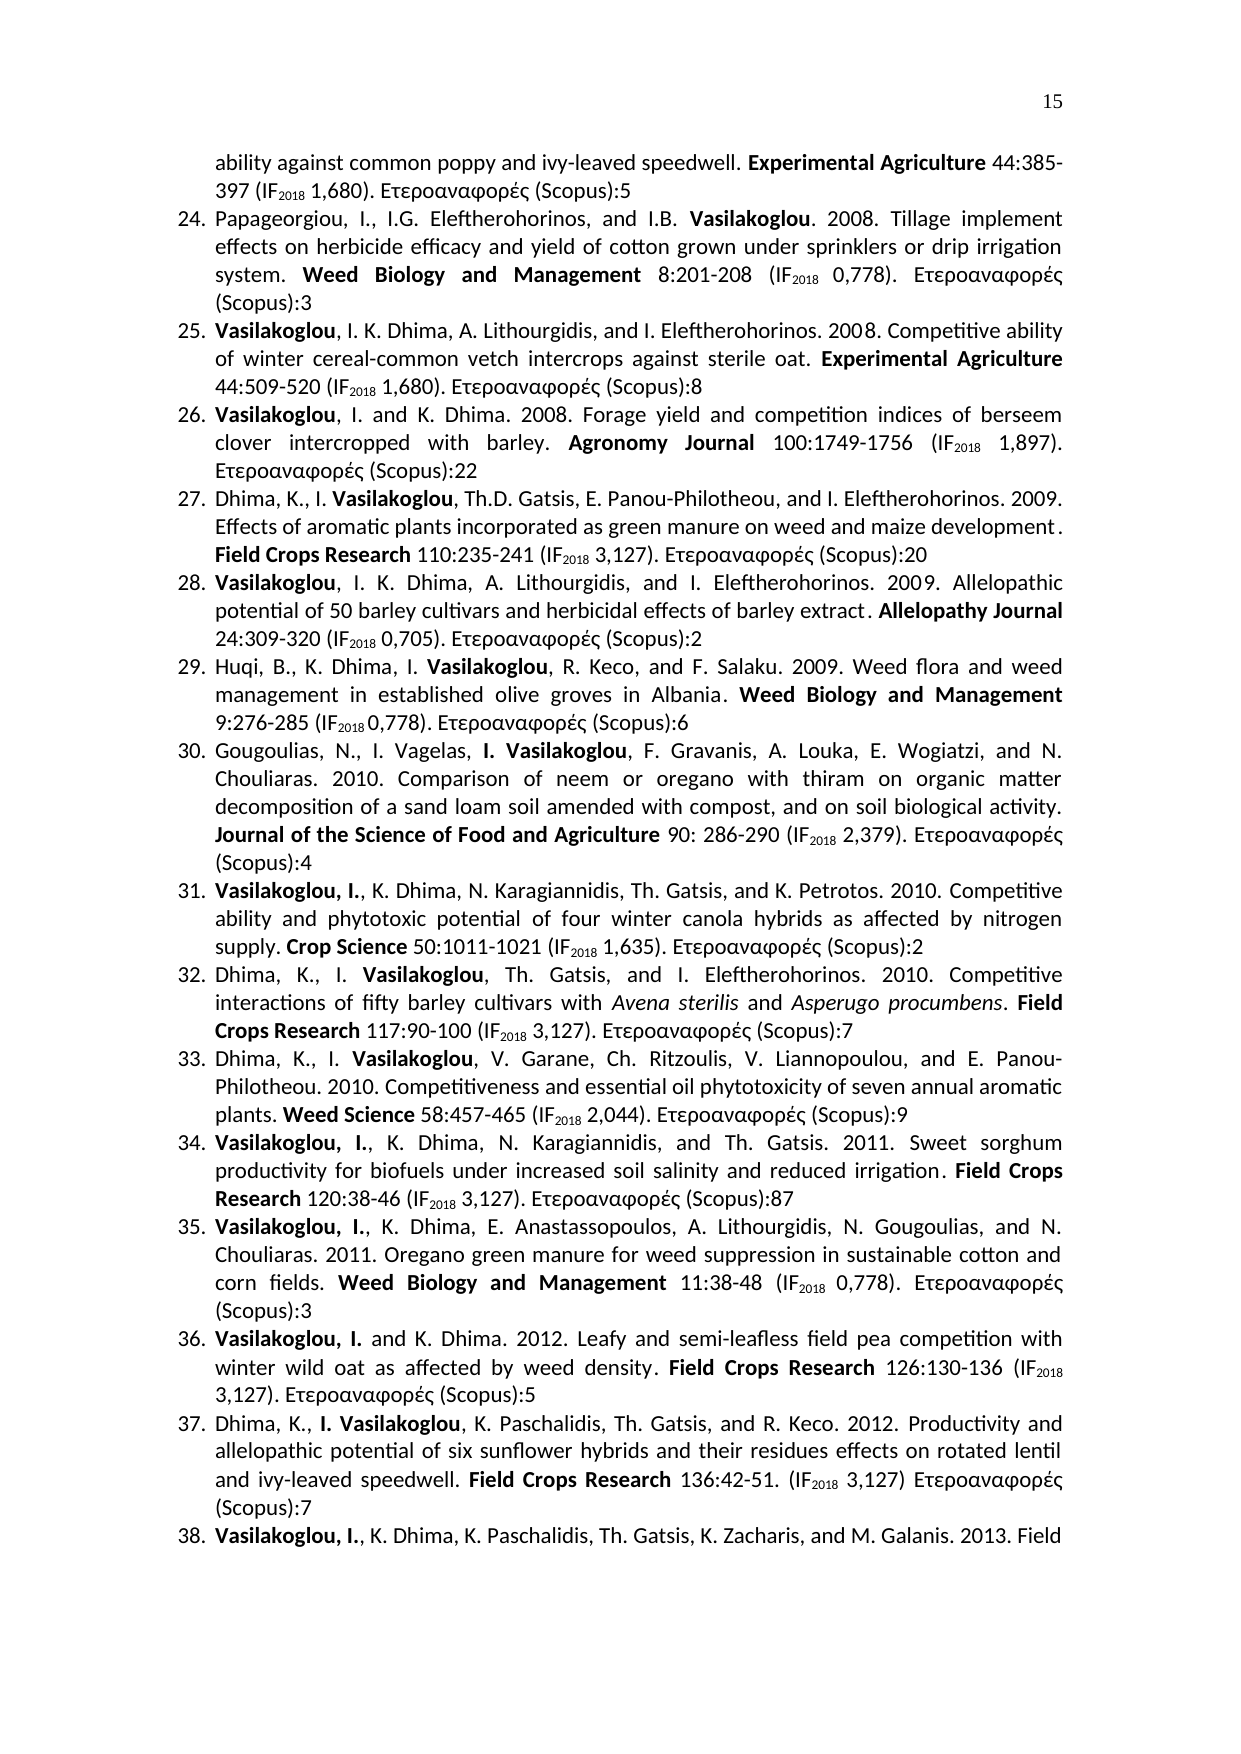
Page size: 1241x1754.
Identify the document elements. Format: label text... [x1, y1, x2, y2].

list Gougoulias, N., I. Vagelas, I. Vasilakoglou, F. Gravanis, A. Louka, E. Wogiatzi, and N. Chouliaras. 2010. Comparison of neem or oregano with thiram on organic matter decomposition of a sand loam soil amended with compost, and on soil biological activity. Journal of the Science of Food and Agriculture 90: 286-290 (IF2018 2,379). Ετεροαναφορές (Scopus):4 [177, 736, 1063, 876]
list Dhima, K., I. Vasilakoglou, Th.D. Gatsis, E. Panou-Philotheou, and I. Eleftherohorinos. 2009. Effects of aromatic plants incorporated as green manure on weed and maize development. Field Crops Research 110:235-241 (IF2018 3,127). Ετεροαναφορές (Scopus):20 [177, 484, 1063, 568]
list Huqi, B., K. Dhima, I. Vasilakoglou, R. Keco, and F. Salaku. 2009. Weed flora and weed management in established olive groves in Albania. Weed Biology and Management 9:276-285 (IF2018 0,778). Ετεροαναφορές (Scopus):6 [177, 652, 1063, 736]
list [177, 1521, 1063, 1549]
list Vasilakoglou, I., K. Dhima, E. Anastassopoulos, A. Lithourgidis, N. Gougoulias, and N. Chouliaras. 2011. Oregano green manure for weed suppression in sustainable cotton and corn fields. Weed Biology and Management 11:38-48 (IF2018 0,778). Ετεροαναφορές (Scopus):3 [177, 1212, 1063, 1324]
list Papageorgiou, I., I.G. Eleftherohorinos, and I.B. Vasilakoglou. 2008. Tillage implement effects on herbicide efficacy and yield of cotton grown under sprinklers or drip irrigation system. Weed Biology and Management 8:201-208 (IF2018 0,778). Ετεροαναφορές (Scopus):3 [177, 204, 1063, 316]
list Dhima, K., I. Vasilakoglou, Th. Gatsis, and I. Eleftherohorinos. 2010. Competitive interactions of fifty barley cultivars with Avena sterilis and Asperugo procumbens. Field Crops Research 117:90-100 (IF2018 3,127). Ετεροαναφορές (Scopus):7 [177, 960, 1063, 1044]
list Vasilakoglou, I. and K. Dhima. 2012. Leafy and semi-leafless field pea competition with winter wild oat as affected by weed density. Field Crops Research 126:130-136 (IF2018 3,127). Ετεροαναφορές (Scopus):5 [177, 1324, 1063, 1409]
list Vasilakoglou, I., K. Dhima, N. Karagiannidis, Th. Gatsis, and K. Petrotos. 2010. Competitive ability and phytotoxic potential of four winter canola hybrids as affected by nitrogen supply. Crop Science 50:1011-1021 (IF2018 1,635). Ετεροαναφορές (Scopus):2 [177, 876, 1063, 960]
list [177, 148, 1063, 204]
list Dhima, K., I. Vasilakoglou, K. Paschalidis, Th. Gatsis, and R. Keco. 2012. Productivity and allelopathic potential of six sunflower hybrids and their residues effects on rotated lentil and ivy-leaved speedwell. Field Crops Research 136:42-51. (IF2018 3,127) Ετεροαναφορές (Scopus):7 [177, 1409, 1063, 1521]
list Dhima, K., I. Vasilakoglou, V. Garane, Ch. Ritzoulis, V. Liannopoulou, and E. Panou-Philotheou. 2010. Competitiveness and essential oil phytotoxicity of seven annual aromatic plants. Weed Science 58:457-465 (IF2018 2,044). Ετεροαναφορές (Scopus):9 [177, 1044, 1063, 1128]
list Vasilakoglou, I. K. Dhima, A. Lithourgidis, and I. Eleftherohorinos. 2008. Competitive ability of winter cereal-common vetch intercrops against sterile oat. Experimental Agriculture 44:509-520 (IF2018 1,680). Ετεροαναφορές (Scopus):8 [177, 316, 1063, 400]
list Vasilakoglou, I. K. Dhima, A. Lithourgidis, and I. Eleftherohorinos. 2009. Allelopathic potential of 50 barley cultivars and herbicidal effects of barley extract. Allelopathy Journal 24:309-320 (IF2018 0,705). Ετεροαναφορές (Scopus):2 [177, 568, 1063, 652]
list Vasilakoglou, I., K. Dhima, N. Karagiannidis, and Th. Gatsis. 2011. Sweet sorghum productivity for biofuels under increased soil salinity and reduced irrigation. Field Crops Research 120:38-46 (IF2018 3,127). Ετεροαναφορές (Scopus):87 [177, 1128, 1063, 1212]
list Vasilakoglou, I. and K. Dhima. 2008. Forage yield and competition indices of berseem clover intercropped with barley. Agronomy Journal 100:1749-1756 (IF2018 1,897). Ετεροαναφορές (Scopus):22 [177, 400, 1063, 484]
